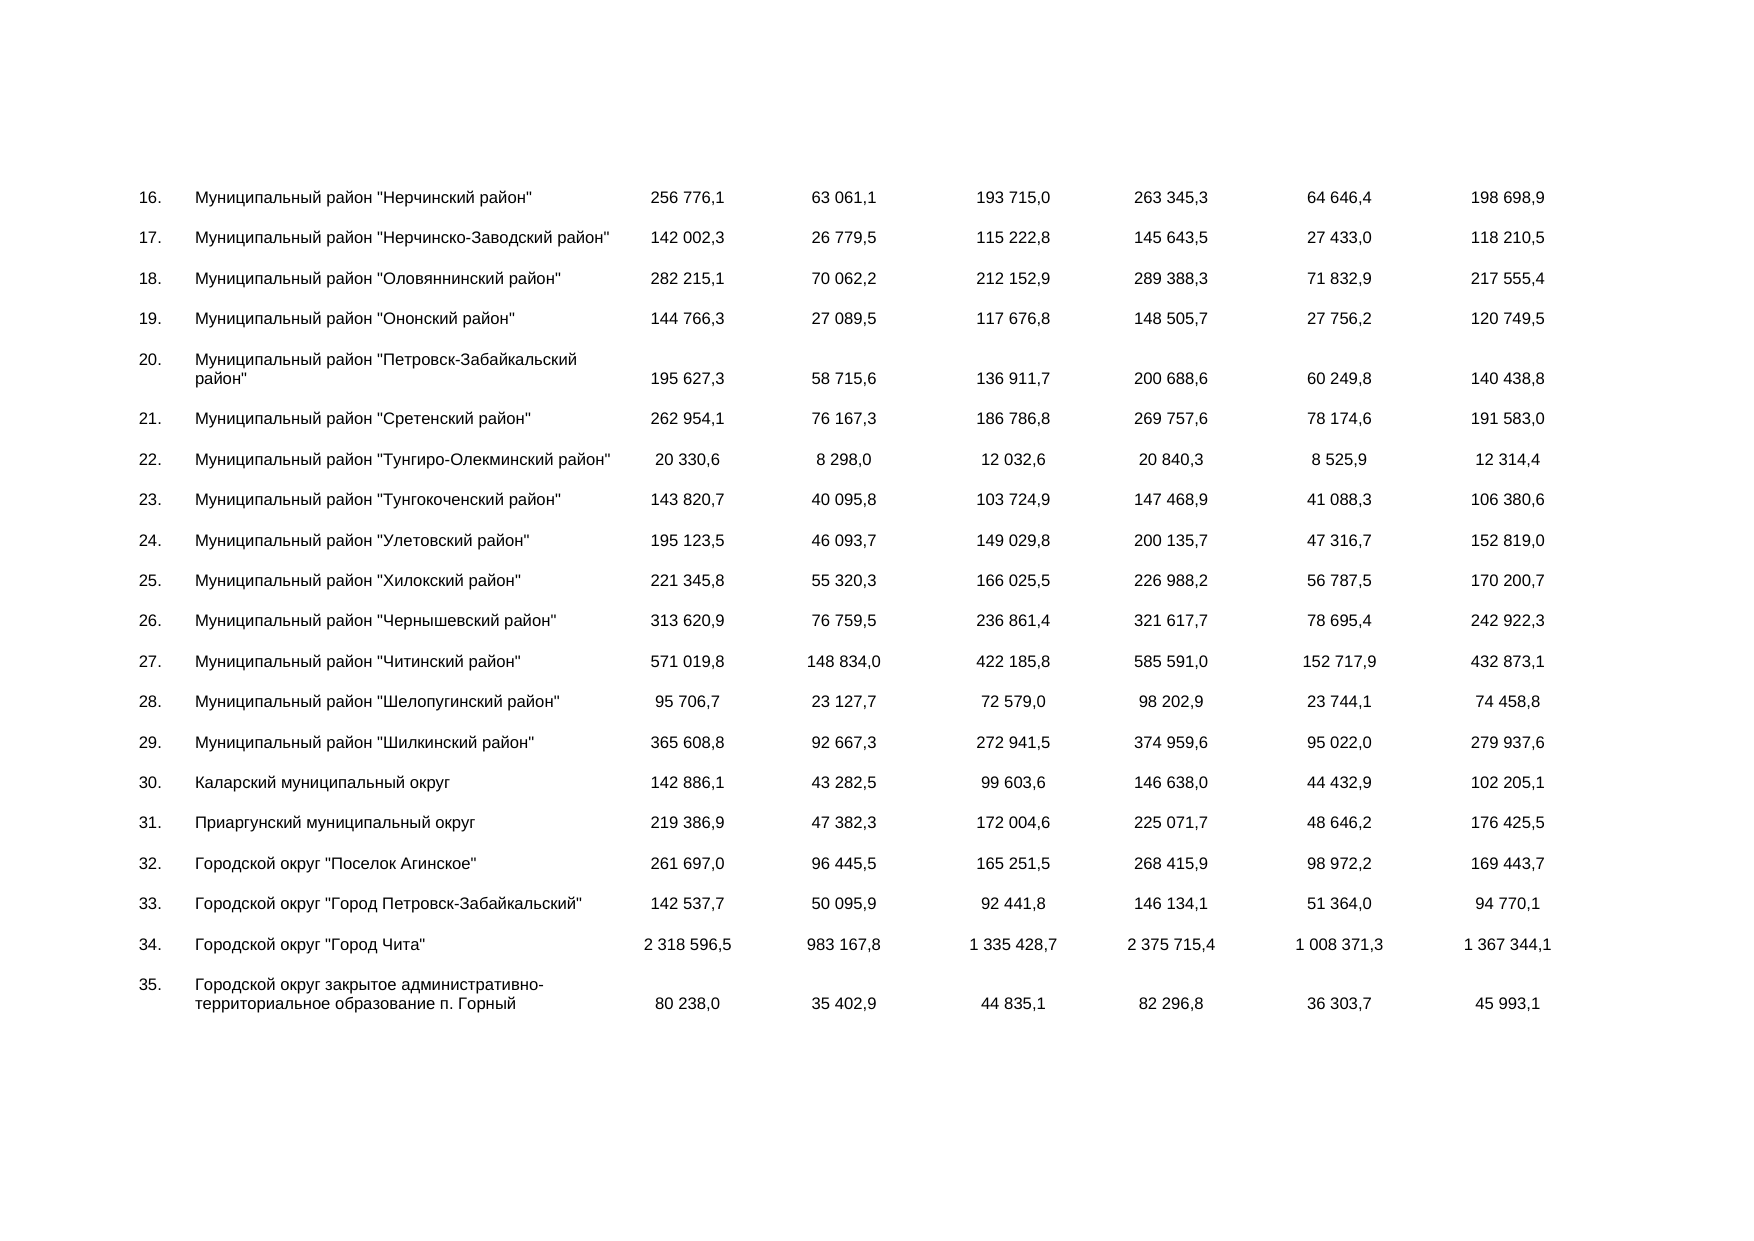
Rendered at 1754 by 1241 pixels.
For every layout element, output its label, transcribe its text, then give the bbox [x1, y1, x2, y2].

table_cell 27 756,2 [1248, 299, 1431, 339]
table_cell 92 667,3 [755, 722, 932, 762]
table_cell Муниципальный район "Тунгокоченский район" [188, 479, 619, 520]
table_cell 94 770,1 [1431, 884, 1584, 924]
table_cell 34. [112, 924, 188, 964]
table_cell Муниципальный район "Тунгиро-Олекминский район" [188, 439, 619, 479]
table_cell 166 025,5 [932, 560, 1094, 601]
table_cell 117 676,8 [932, 299, 1094, 339]
table_cell 44 835,1 [932, 964, 1094, 1024]
table_cell 35 402,9 [755, 964, 932, 1024]
table_cell 19. [112, 299, 188, 339]
table_cell 47 382,3 [755, 803, 932, 843]
table_cell 269 757,6 [1094, 399, 1248, 439]
table_cell 2 375 715,4 [1094, 924, 1248, 964]
table_cell 212 152,9 [932, 258, 1094, 298]
table_cell 43 282,5 [755, 762, 932, 803]
table_cell 96 445,5 [755, 843, 932, 883]
table_cell 144 766,3 [620, 299, 755, 339]
table_cell 45 993,1 [1431, 964, 1584, 1024]
table_cell 98 972,2 [1248, 843, 1431, 883]
table_cell 313 620,9 [620, 601, 755, 641]
table_cell 12 314,4 [1431, 439, 1584, 479]
table_cell 31. [112, 803, 188, 843]
table_cell 282 215,1 [620, 258, 755, 298]
table_cell 60 249,8 [1248, 339, 1431, 398]
table_cell 8 298,0 [755, 439, 932, 479]
table_cell 26 779,5 [755, 218, 932, 258]
table_cell 146 638,0 [1094, 762, 1248, 803]
table_cell 33. [112, 884, 188, 924]
table_cell 172 004,6 [932, 803, 1094, 843]
table_cell 279 937,6 [1431, 722, 1584, 762]
table_cell Муниципальный район "Улетовский район" [188, 520, 619, 560]
table_cell 152 819,0 [1431, 520, 1584, 560]
table_cell 20 330,6 [620, 439, 755, 479]
table_cell 170 200,7 [1431, 560, 1584, 601]
table_cell 55 320,3 [755, 560, 932, 601]
table_cell 221 345,8 [620, 560, 755, 601]
table_cell 106 380,6 [1431, 479, 1584, 520]
table_cell 272 941,5 [932, 722, 1094, 762]
table_cell 321 617,7 [1094, 601, 1248, 641]
table_cell Муниципальный район "Шилкинский район" [188, 722, 619, 762]
table_cell 140 438,8 [1431, 339, 1584, 398]
table_cell Муниципальный район "Чернышевский район" [188, 601, 619, 641]
table_cell 36 303,7 [1248, 964, 1431, 1024]
table_cell 432 873,1 [1431, 641, 1584, 681]
table_cell 176 425,5 [1431, 803, 1584, 843]
table_cell 21. [112, 399, 188, 439]
table_cell 236 861,4 [932, 601, 1094, 641]
table_cell 23 744,1 [1248, 681, 1431, 722]
table_cell 30. [112, 762, 188, 803]
table_cell 571 019,8 [620, 641, 755, 681]
table_cell 169 443,7 [1431, 843, 1584, 883]
table_cell 195 123,5 [620, 520, 755, 560]
table_cell 51 364,0 [1248, 884, 1431, 924]
table_cell 374 959,6 [1094, 722, 1248, 762]
table_cell 20 840,3 [1094, 439, 1248, 479]
table_cell 200 688,6 [1094, 339, 1248, 398]
table_cell 26. [112, 601, 188, 641]
table_cell 16. [112, 177, 188, 218]
table_cell 25. [112, 560, 188, 601]
table_cell 226 988,2 [1094, 560, 1248, 601]
table_cell Городской округ "Город Петровск-Забайкальский" [188, 884, 619, 924]
table_cell 80 238,0 [620, 964, 755, 1024]
table_cell 143 820,7 [620, 479, 755, 520]
table_cell 142 537,7 [620, 884, 755, 924]
table_cell 63 061,1 [755, 177, 932, 218]
table_cell 56 787,5 [1248, 560, 1431, 601]
table_cell 32. [112, 843, 188, 883]
table_cell 78 695,4 [1248, 601, 1431, 641]
table_cell Муниципальный район "Петровск-Забайкальский район" [188, 339, 619, 398]
table_cell 74 458,8 [1431, 681, 1584, 722]
table_cell 64 646,4 [1248, 177, 1431, 218]
table_cell 27 089,5 [755, 299, 932, 339]
table_cell Муниципальный район "Хилокский район" [188, 560, 619, 601]
table_cell 148 505,7 [1094, 299, 1248, 339]
table_cell Городской округ закрытое административно-территориальное образование п. Горный [188, 964, 619, 1024]
table_cell 268 415,9 [1094, 843, 1248, 883]
table_cell Муниципальный район "Оловяннинский район" [188, 258, 619, 298]
table_cell Муниципальный район "Сретенский район" [188, 399, 619, 439]
table_cell Муниципальный район "Нерчинско-Заводский район" [188, 218, 619, 258]
table_cell 1 008 371,3 [1248, 924, 1431, 964]
table_cell 40 095,8 [755, 479, 932, 520]
table_cell 219 386,9 [620, 803, 755, 843]
table_cell Городской округ "Город Чита" [188, 924, 619, 964]
table_cell 146 134,1 [1094, 884, 1248, 924]
table_cell 1 367 344,1 [1431, 924, 1584, 964]
table_cell 82 296,8 [1094, 964, 1248, 1024]
table_cell 193 715,0 [932, 177, 1094, 218]
table_cell 365 608,8 [620, 722, 755, 762]
table_cell 58 715,6 [755, 339, 932, 398]
table_cell 41 088,3 [1248, 479, 1431, 520]
table_cell 46 093,7 [755, 520, 932, 560]
table_cell 262 954,1 [620, 399, 755, 439]
table_cell 142 002,3 [620, 218, 755, 258]
table_cell 99 603,6 [932, 762, 1094, 803]
table_cell 148 834,0 [755, 641, 932, 681]
table_cell 142 886,1 [620, 762, 755, 803]
table_cell 145 643,5 [1094, 218, 1248, 258]
table_cell 27. [112, 641, 188, 681]
table_cell 1 335 428,7 [932, 924, 1094, 964]
table_cell Городской округ "Поселок Агинское" [188, 843, 619, 883]
table_cell 23. [112, 479, 188, 520]
table_cell 8 525,9 [1248, 439, 1431, 479]
table_cell 20. [112, 339, 188, 398]
table_cell 78 174,6 [1248, 399, 1431, 439]
table_cell 149 029,8 [932, 520, 1094, 560]
table_cell Муниципальный район "Шелопугинский район" [188, 681, 619, 722]
table_cell Муниципальный район "Нерчинский район" [188, 177, 619, 218]
table_cell 71 832,9 [1248, 258, 1431, 298]
table_cell 289 388,3 [1094, 258, 1248, 298]
table_cell 70 062,2 [755, 258, 932, 298]
table_cell 29. [112, 722, 188, 762]
table_cell 165 251,5 [932, 843, 1094, 883]
table_cell 115 222,8 [932, 218, 1094, 258]
table_cell 147 468,9 [1094, 479, 1248, 520]
table_cell 225 071,7 [1094, 803, 1248, 843]
table_cell 120 749,5 [1431, 299, 1584, 339]
table_cell 261 697,0 [620, 843, 755, 883]
table_cell 95 022,0 [1248, 722, 1431, 762]
table_cell 136 911,7 [932, 339, 1094, 398]
table_cell 44 432,9 [1248, 762, 1431, 803]
table_cell 24. [112, 520, 188, 560]
table_cell 23 127,7 [755, 681, 932, 722]
table_cell 92 441,8 [932, 884, 1094, 924]
table_cell 95 706,7 [620, 681, 755, 722]
table_cell Муниципальный район "Ононский район" [188, 299, 619, 339]
table_cell 422 185,8 [932, 641, 1094, 681]
table_cell 118 210,5 [1431, 218, 1584, 258]
table_cell 12 032,6 [932, 439, 1094, 479]
table_cell 47 316,7 [1248, 520, 1431, 560]
table_cell 191 583,0 [1431, 399, 1584, 439]
table_cell 585 591,0 [1094, 641, 1248, 681]
table_cell 18. [112, 258, 188, 298]
table_cell 76 759,5 [755, 601, 932, 641]
table_cell 72 579,0 [932, 681, 1094, 722]
table_cell Приаргунский муниципальный округ [188, 803, 619, 843]
table_cell 200 135,7 [1094, 520, 1248, 560]
table_cell 17. [112, 218, 188, 258]
table_cell 152 717,9 [1248, 641, 1431, 681]
table_cell 48 646,2 [1248, 803, 1431, 843]
table_cell Муниципальный район "Читинский район" [188, 641, 619, 681]
table_cell 186 786,8 [932, 399, 1094, 439]
table_cell 22. [112, 439, 188, 479]
table_cell 256 776,1 [620, 177, 755, 218]
table_cell 27 433,0 [1248, 218, 1431, 258]
table_cell 50 095,9 [755, 884, 932, 924]
table_cell 98 202,9 [1094, 681, 1248, 722]
table_cell 198 698,9 [1431, 177, 1584, 218]
table_cell Каларский муниципальный округ [188, 762, 619, 803]
table_cell 28. [112, 681, 188, 722]
table_cell 217 555,4 [1431, 258, 1584, 298]
table_cell 242 922,3 [1431, 601, 1584, 641]
table_cell 983 167,8 [755, 924, 932, 964]
table_cell 2 318 596,5 [620, 924, 755, 964]
table_cell 263 345,3 [1094, 177, 1248, 218]
table_cell 102 205,1 [1431, 762, 1584, 803]
table_cell 195 627,3 [620, 339, 755, 398]
table_cell 35. [112, 964, 188, 1024]
table_cell 76 167,3 [755, 399, 932, 439]
table_cell 103 724,9 [932, 479, 1094, 520]
